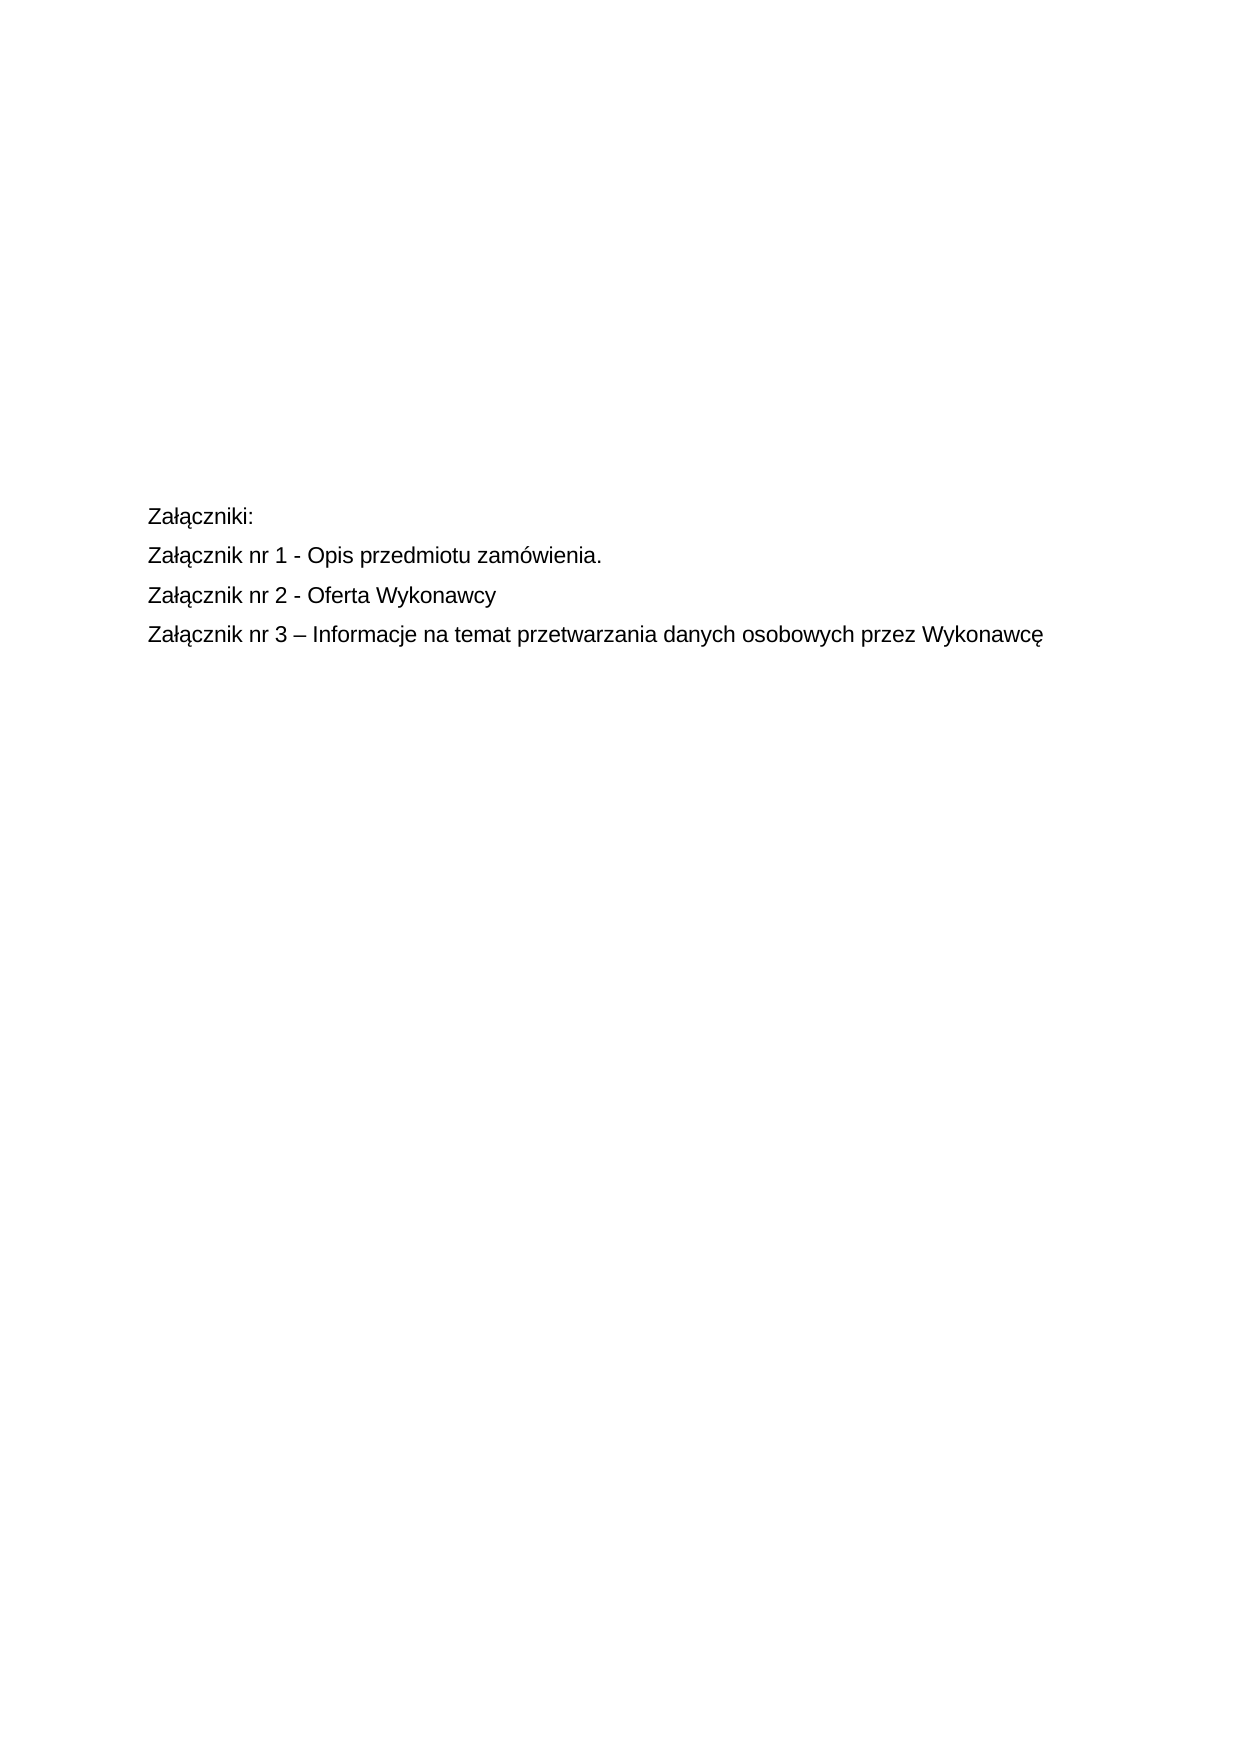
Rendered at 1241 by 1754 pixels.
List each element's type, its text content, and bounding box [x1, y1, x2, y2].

text Załącznik nr 3 – Informacje na temat przetwarzania danych osobowych przez Wykonawcę [148, 621, 1093, 648]
text Załączniki: [148, 503, 1093, 529]
text Załącznik nr 2 - Oferta Wykonawcy [148, 582, 1093, 608]
text Załącznik nr 1 - Opis przedmiotu zamówienia. [148, 542, 1093, 569]
